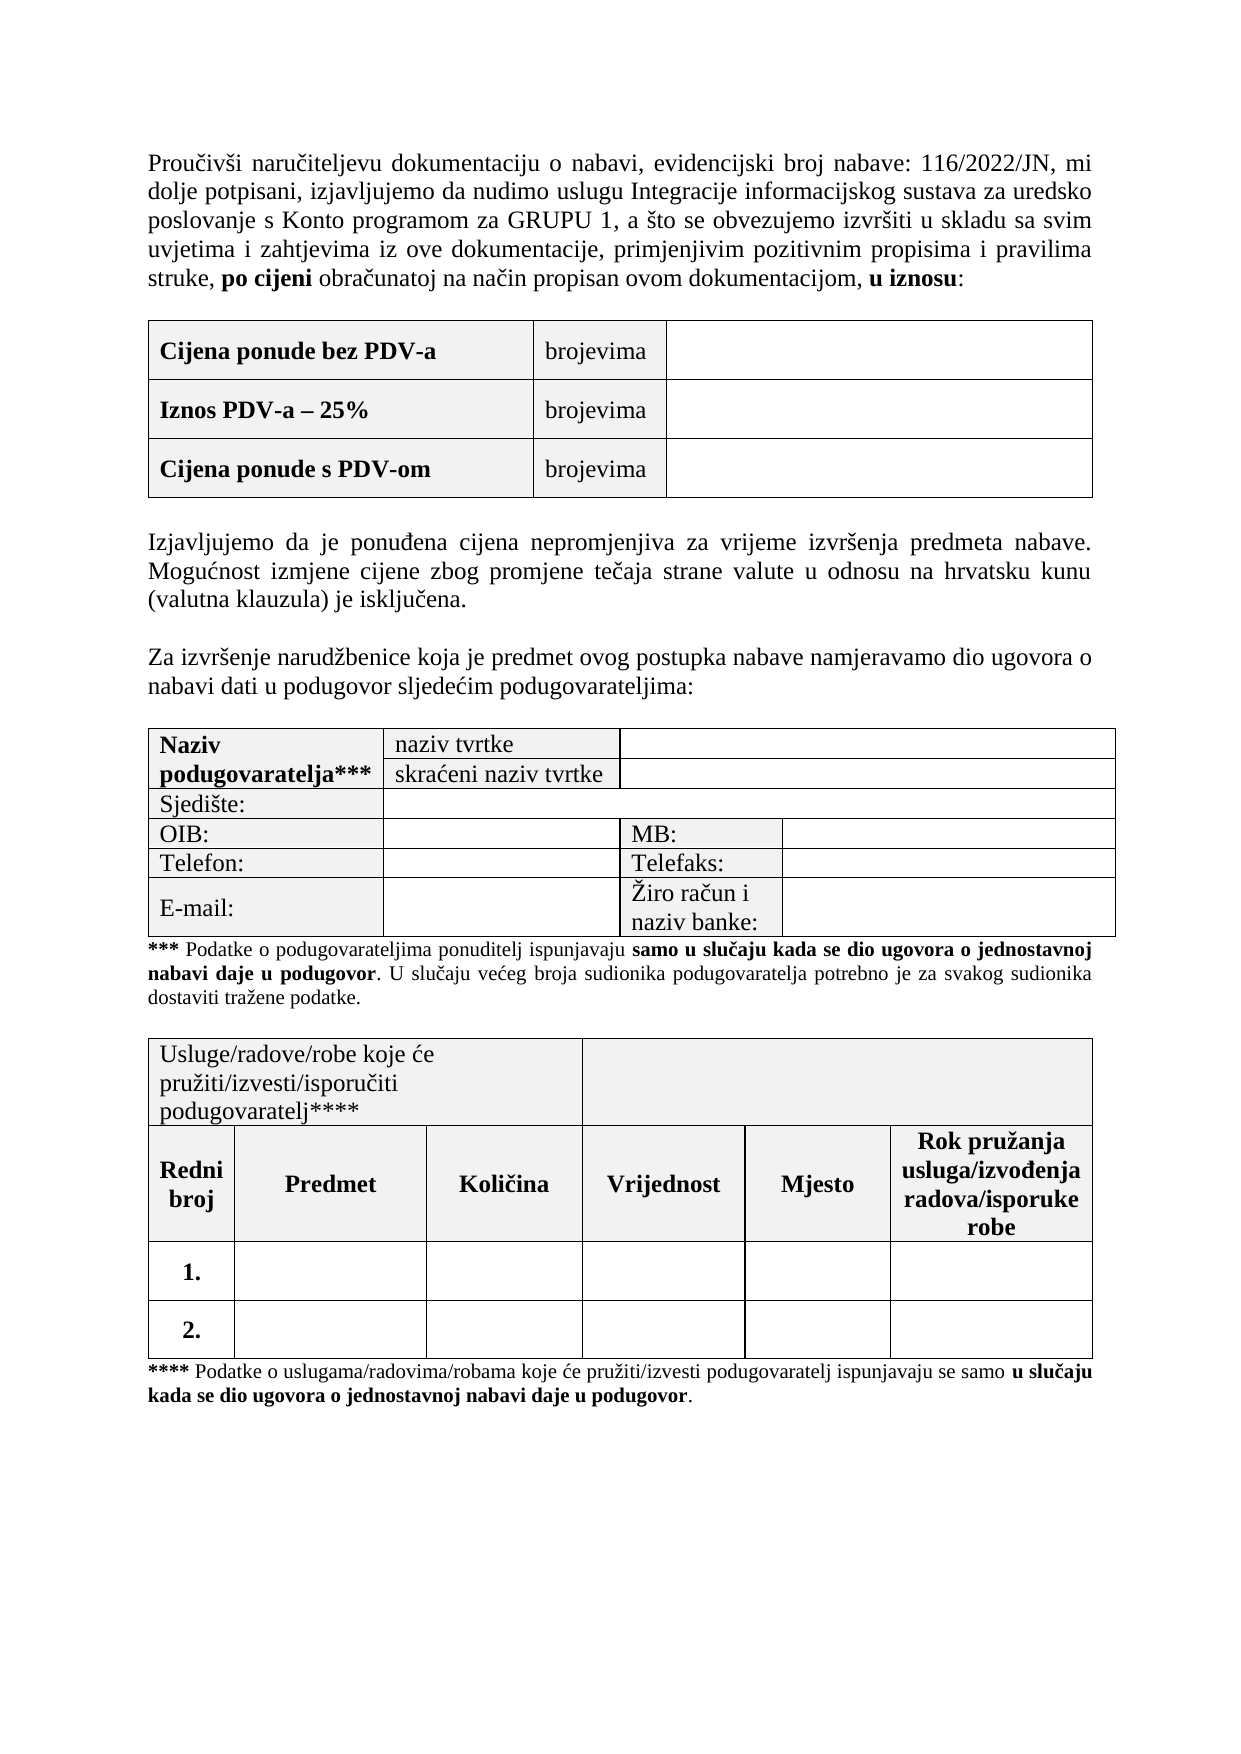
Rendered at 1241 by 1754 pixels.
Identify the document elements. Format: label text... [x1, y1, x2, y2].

table_header [583, 1039, 1092, 1125]
table_cell [783, 819, 1115, 847]
table_cell Iznos PDV-a – 25% [149, 380, 533, 438]
table_cell [746, 1301, 890, 1358]
table_cell [783, 849, 1115, 877]
table_cell [384, 819, 619, 847]
table_cell 2. [149, 1301, 234, 1358]
table_cell [583, 1242, 744, 1300]
table_cell [384, 849, 619, 877]
table_cell Sjedište: [149, 789, 383, 818]
table_cell OIB: [149, 819, 383, 847]
table_cell brojevima [534, 380, 666, 438]
table_cell [384, 878, 619, 936]
table_cell [427, 1242, 582, 1300]
table_header naziv tvrtke [384, 729, 619, 758]
table_cell Telefaks: [621, 849, 782, 877]
table_cell [583, 1301, 744, 1358]
table_cell MB: [621, 819, 782, 847]
table_cell Žiro račun i naziv banke: [621, 878, 782, 936]
table_cell [235, 1301, 426, 1358]
table_header brojevima [534, 321, 666, 379]
table_header [621, 729, 1115, 758]
table_cell 1. [149, 1242, 234, 1300]
table_cell Vrijednost [583, 1126, 744, 1241]
table_cell [891, 1301, 1092, 1358]
text *** Podatke o podugovarateljima ponuditelj ispunjavaju samo u slučaju kada se dio ugovora o jednostavnoj nabavi daje u podugovor. U slučaju većeg broja sudionika podugovaratelja potrebno je za svakog sudionika dostaviti tražene podatke. [148, 937, 1093, 1009]
table_cell [621, 759, 1115, 788]
text **** Podatke o uslugama/radovima/robama koje će pružiti/izvesti podugovaratelj ispunjavaju se samo u slučaju kada se dio ugovora o jednostavnoj nabavi daje u podugovor. [148, 1359, 1093, 1407]
table_cell [235, 1242, 426, 1300]
table_cell [667, 439, 1092, 497]
table_cell [384, 789, 1115, 818]
table_header Naziv podugovaratelja*** [149, 729, 383, 788]
table_cell Redni broj [149, 1126, 234, 1241]
table_cell [783, 878, 1115, 936]
table_cell [427, 1301, 582, 1358]
text Proučivši naručiteljevu dokumentaciju o nabavi, evidencijski broj nabave: 116/2022/JN, mi dolje potpisani, izjavljujemo da nudimo uslugu Integracije informacijskog sustava za uredsko poslovanje s Konto programom za GRUPU 1, a što se obvezujemo izvršiti u skladu sa svim uvjetima i zahtjevima iz ove dokumentacije, primjenjivim pozitivnim propisima i pravilima struke, po cijeni obračunatoj na način propisan ovom dokumentacijom, u iznosu: [148, 148, 1093, 291]
text Za izvršenje narudžbenice koja je predmet ovog postupka nabave namjeravamo dio ugovora o nabavi dati u podugovor sljedećim podugovarateljima: [148, 642, 1093, 699]
table_cell [891, 1242, 1092, 1300]
table_cell Telefon: [149, 849, 383, 877]
table_cell [746, 1242, 890, 1300]
text Izjavljujemo da je ponuđena cijena nepromjenjiva za vrijeme izvršenja predmeta nabave. Mogućnost izmjene cijene zbog promjene tečaja strane valute u odnosu na hrvatsku kunu (valutna klauzula) je isključena. [148, 527, 1093, 613]
table_cell skraćeni naziv tvrtke [384, 759, 619, 788]
table_header [667, 321, 1092, 379]
table_cell Količina [427, 1126, 582, 1241]
table_cell brojevima [534, 439, 666, 497]
table_cell [667, 380, 1092, 438]
table_cell Predmet [235, 1126, 426, 1241]
table_cell Mjesto [746, 1126, 890, 1241]
table_cell Rok pružanja usluga/izvođenja radova/isporuke robe [891, 1126, 1092, 1241]
table_header Usluge/radove/robe koje će pružiti/izvesti/isporučiti podugovaratelj**** [149, 1039, 582, 1125]
table_cell E-mail: [149, 878, 383, 936]
table_cell Cijena ponude s PDV-om [149, 439, 533, 497]
table_header Cijena ponude bez PDV-a [149, 321, 533, 379]
